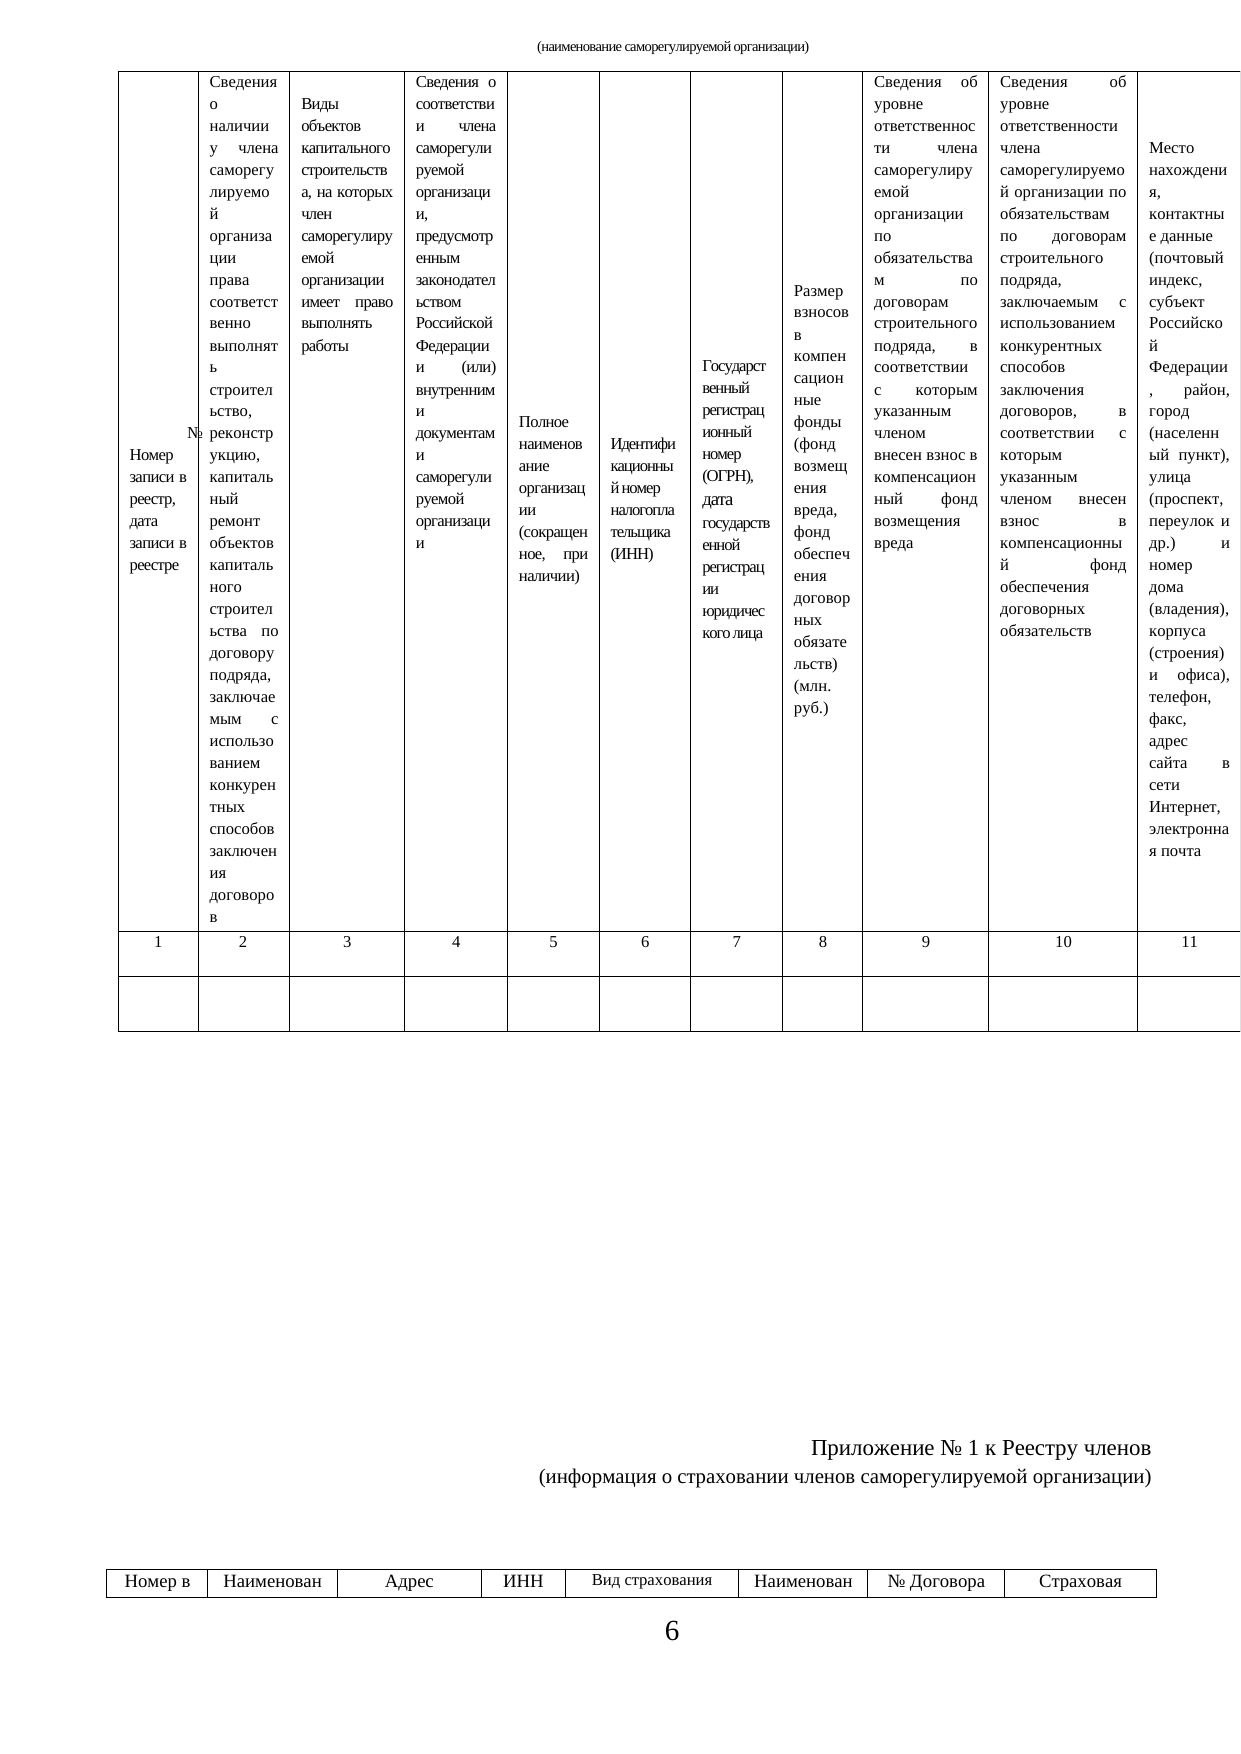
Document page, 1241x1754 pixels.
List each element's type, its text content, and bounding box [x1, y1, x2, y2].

text (информация о страховании членов саморегулируемой организации) [118, 1464, 1152, 1488]
table_cell 6 [600, 932, 690, 976]
table_cell [119, 977, 198, 1031]
table_cell [199, 977, 289, 1031]
table_cell [691, 977, 782, 1031]
table_cell [508, 977, 599, 1031]
table_header ИНН [482, 1570, 565, 1597]
table_header №Номер записи в реестр, дата записи в реестре [119, 72, 198, 931]
table_cell 5 [508, 932, 599, 976]
table_cell 11 [1138, 932, 1240, 976]
table_header Размер взносов в компенсационные фонды (фонд возмещения вреда, фонд обеспечения договорных обязательств) (млн. руб.) [783, 72, 862, 931]
table_cell [290, 977, 404, 1031]
table_cell [1138, 977, 1240, 1031]
table_cell 8 [783, 932, 862, 976]
table_cell 1 [119, 932, 198, 976]
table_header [868, 1570, 1004, 1597]
table_header Идентификационный номер налогоплательщика (ИНН) [600, 72, 690, 931]
table_cell [783, 977, 862, 1031]
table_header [208, 1570, 337, 1597]
table_header Государственный регистрационный номер (ОГРН), дата государственной регистрации юридического лица [691, 72, 782, 931]
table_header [739, 1570, 867, 1597]
table_cell [405, 977, 507, 1031]
table_header Вид страхования [566, 1570, 738, 1597]
table_cell 2 [199, 932, 289, 976]
table_cell [863, 977, 988, 1031]
table_cell [989, 977, 1137, 1031]
table_header Сведения о наличии у члена саморегулируемой организации права соответственно выполнять строительство, реконструкцию, капитальный ремонт объектов капитального строительства по договору подряда, заключаемым с использованием конкурентных способов заключения договоров [199, 72, 289, 931]
text Приложение № 1 к Реестру членов [118, 1434, 1152, 1460]
table_cell 9 [863, 932, 988, 976]
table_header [107, 1570, 207, 1597]
table_header Сведения об уровне ответственности члена саморегулируемой организации по обязательствам по договорам строительного подряда, в соответствии с которым указанным членом внесен взнос в компенсационный фонд возмещения вреда [863, 72, 988, 931]
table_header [1005, 1570, 1156, 1597]
table_header Сведения об уровне ответственности члена саморегулируемой организации по обязательствам по договорам строительного подряда, заключаемым с использованием конкурентных способов заключения договоров, в соответствии с которым указанным членом внесен взнос в компенсационный фонд обеспечения договорных обязательств [989, 72, 1137, 931]
table_cell 4 [405, 932, 507, 976]
text (наименование саморегулируемой организации) [118, 37, 1152, 66]
table_header Виды объектов капитального строительства, на которых член саморегулируемой организации имеет право выполнять работы [290, 72, 404, 931]
table_cell 3 [290, 932, 404, 976]
table_header Полное наименование организации (сокращенное, при наличии) [508, 72, 599, 931]
table_cell [600, 977, 690, 1031]
table_cell 10 [989, 932, 1137, 976]
table_header Сведения о соответствии члена саморегулируемой организации, предусмотренным законодательством Российской Федерации и (или) внутренними документами саморегулируемой организации [405, 72, 507, 931]
table_header Место нахождения, контактные данные (почтовый индекс, субъект Российской Федерации, район, город (населенный пункт), улица (проспект, переулок и др.) и номер дома (владения), корпуса (строения) и офиса), телефон, факс, адрес сайта в сети Интернет, электронная почта [1138, 72, 1240, 931]
table_cell 7 [691, 932, 782, 976]
table_header Адрес [338, 1570, 481, 1597]
